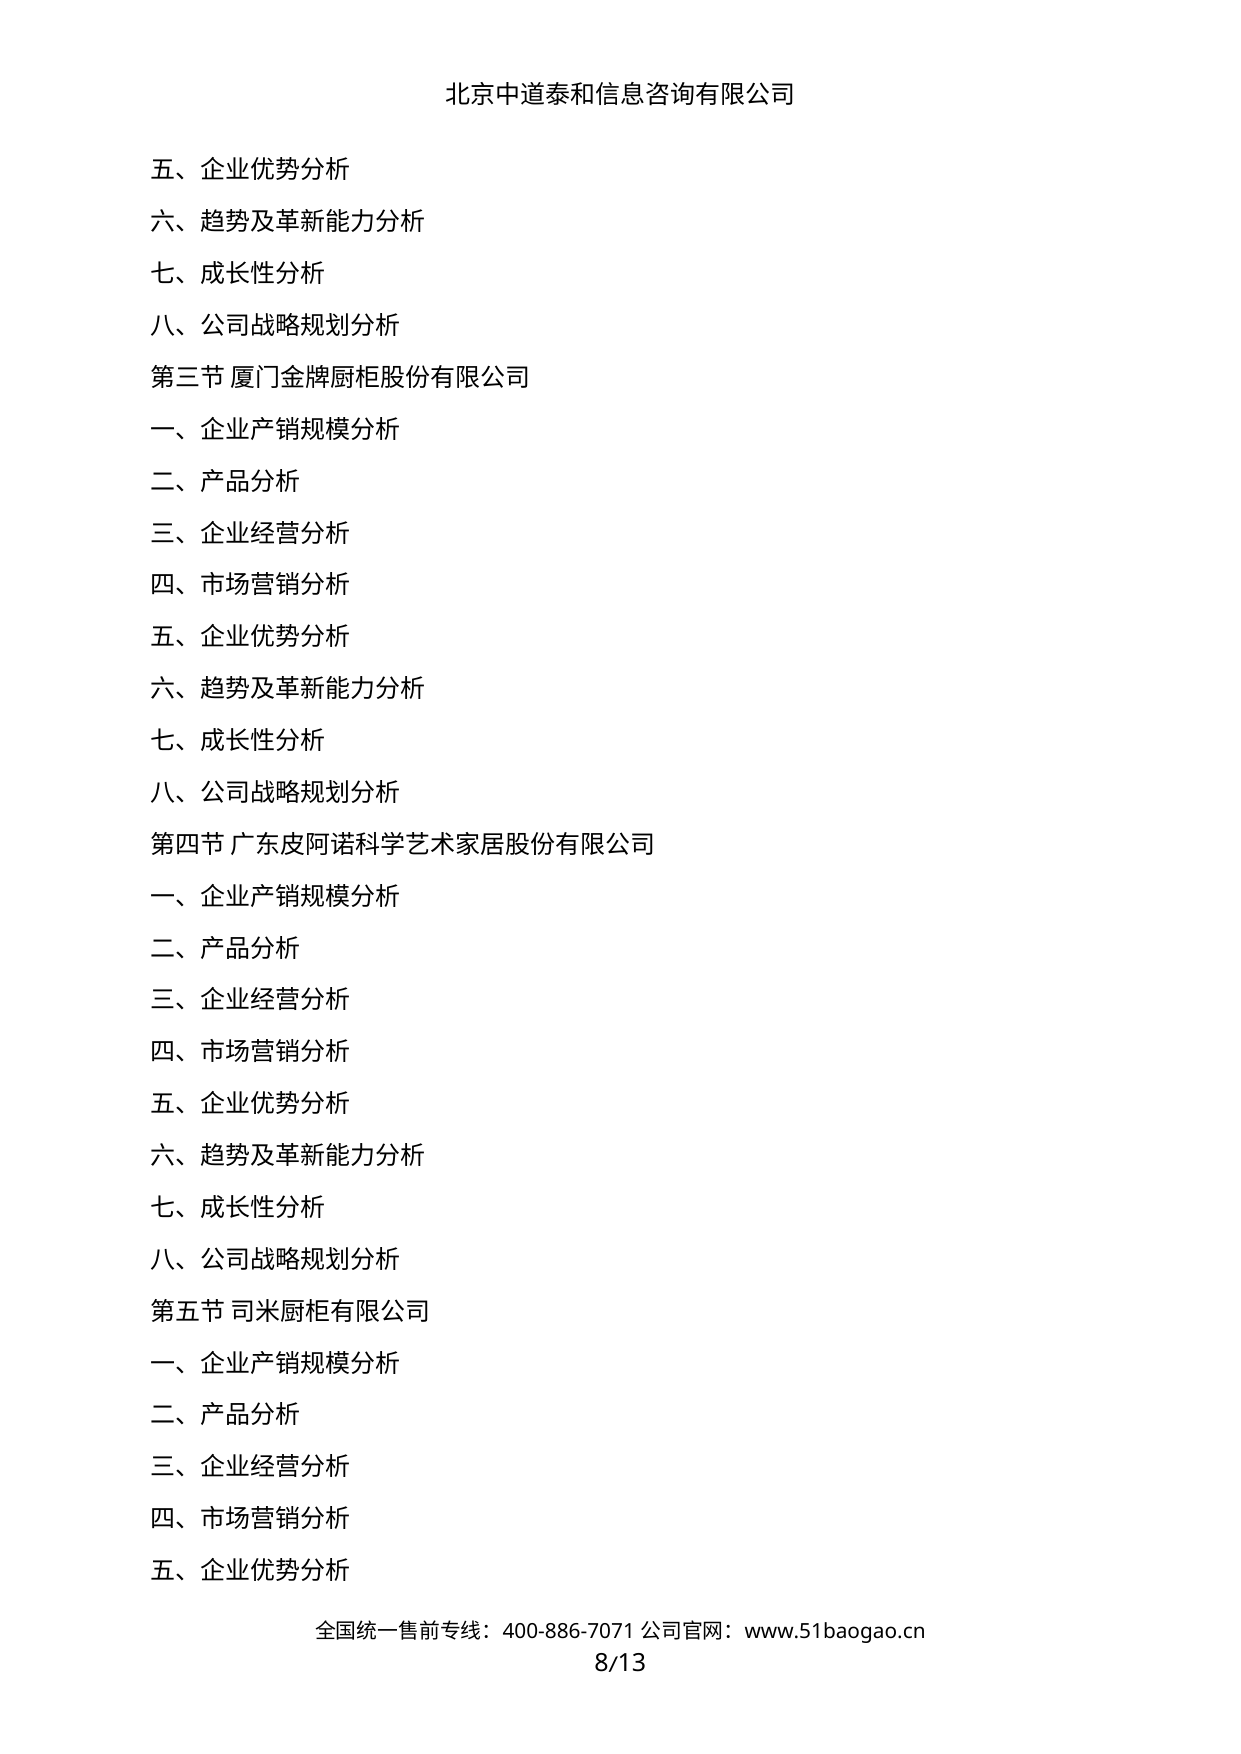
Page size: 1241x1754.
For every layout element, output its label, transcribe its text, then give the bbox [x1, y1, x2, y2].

text 七、成长性分析 [150, 1187, 1090, 1224]
text 五、企业优势分析 [150, 1084, 1090, 1120]
text 一、企业产销规模分析 [150, 409, 1090, 446]
text 八、公司战略规划分析 [150, 306, 1090, 342]
text 八、公司战略规划分析 [150, 1239, 1090, 1276]
text 第五节 司米厨柜有限公司 [150, 1291, 1090, 1327]
text 四、市场营销分析 [150, 1032, 1090, 1068]
text 五、企业优势分析 [150, 150, 1090, 186]
text 一、企业产销规模分析 [150, 1343, 1090, 1379]
text 二、产品分析 [150, 928, 1090, 964]
text 七、成长性分析 [150, 254, 1090, 290]
text 一、企业产销规模分析 [150, 876, 1090, 912]
text 四、市场营销分析 [150, 565, 1090, 601]
text 第三节 厦门金牌厨柜股份有限公司 [150, 357, 1090, 394]
text 六、趋势及革新能力分析 [150, 1136, 1090, 1172]
text 三、企业经营分析 [150, 513, 1090, 549]
text 五、企业优势分析 [150, 1551, 1090, 1587]
text 第四节 广东皮阿诺科学艺术家居股份有限公司 [150, 824, 1090, 861]
text 三、企业经营分析 [150, 980, 1090, 1016]
text 八、公司战略规划分析 [150, 772, 1090, 809]
text 六、趋势及革新能力分析 [150, 669, 1090, 705]
text 七、成长性分析 [150, 721, 1090, 757]
text 六、趋势及革新能力分析 [150, 202, 1090, 238]
text 二、产品分析 [150, 1395, 1090, 1431]
text 二、产品分析 [150, 461, 1090, 497]
text 四、市场营销分析 [150, 1499, 1090, 1535]
text 五、企业优势分析 [150, 617, 1090, 653]
text 三、企业经营分析 [150, 1447, 1090, 1483]
